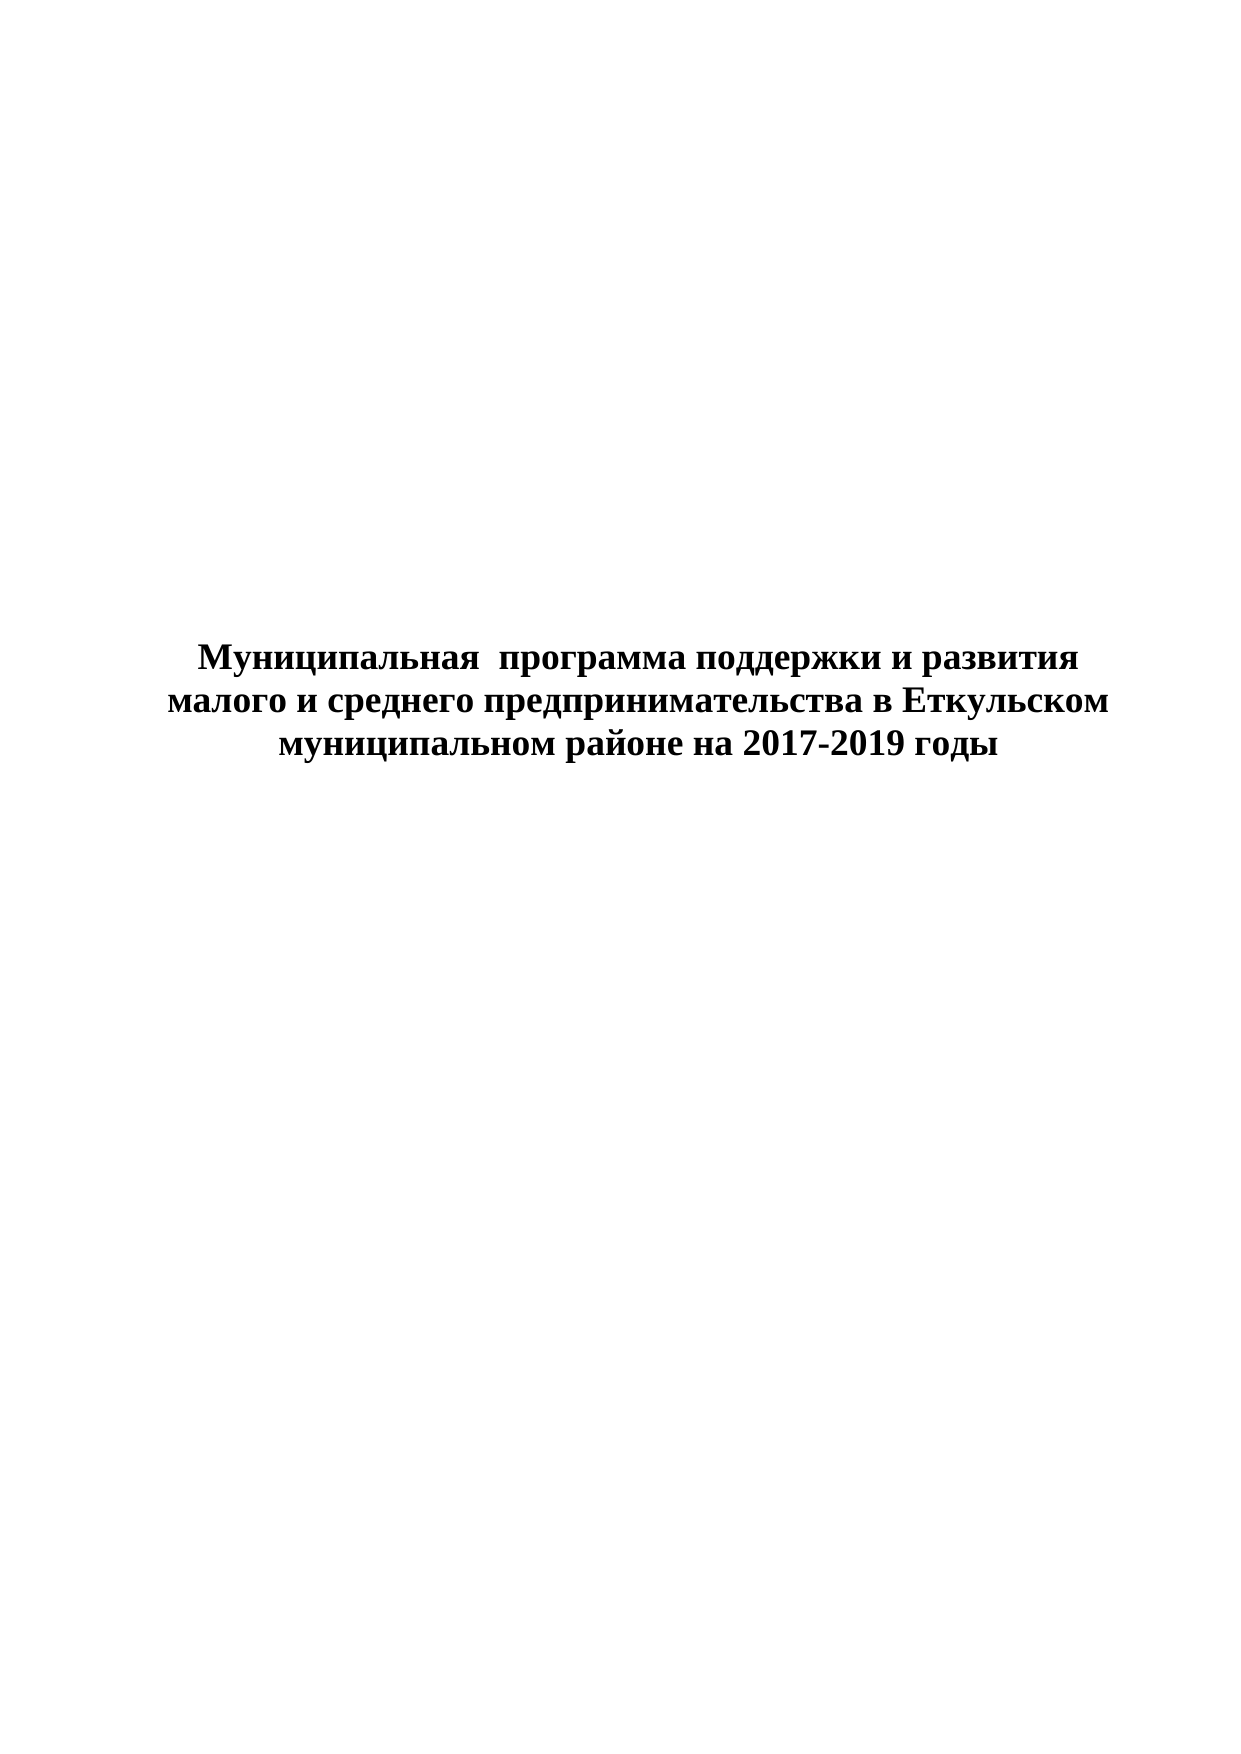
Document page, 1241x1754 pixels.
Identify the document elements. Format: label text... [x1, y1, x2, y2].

text Муниципальная программа поддержки и развития малого и среднего предпринимательства в Еткульском муниципальном районе на 2017-2019 годы [133, 634, 1144, 763]
